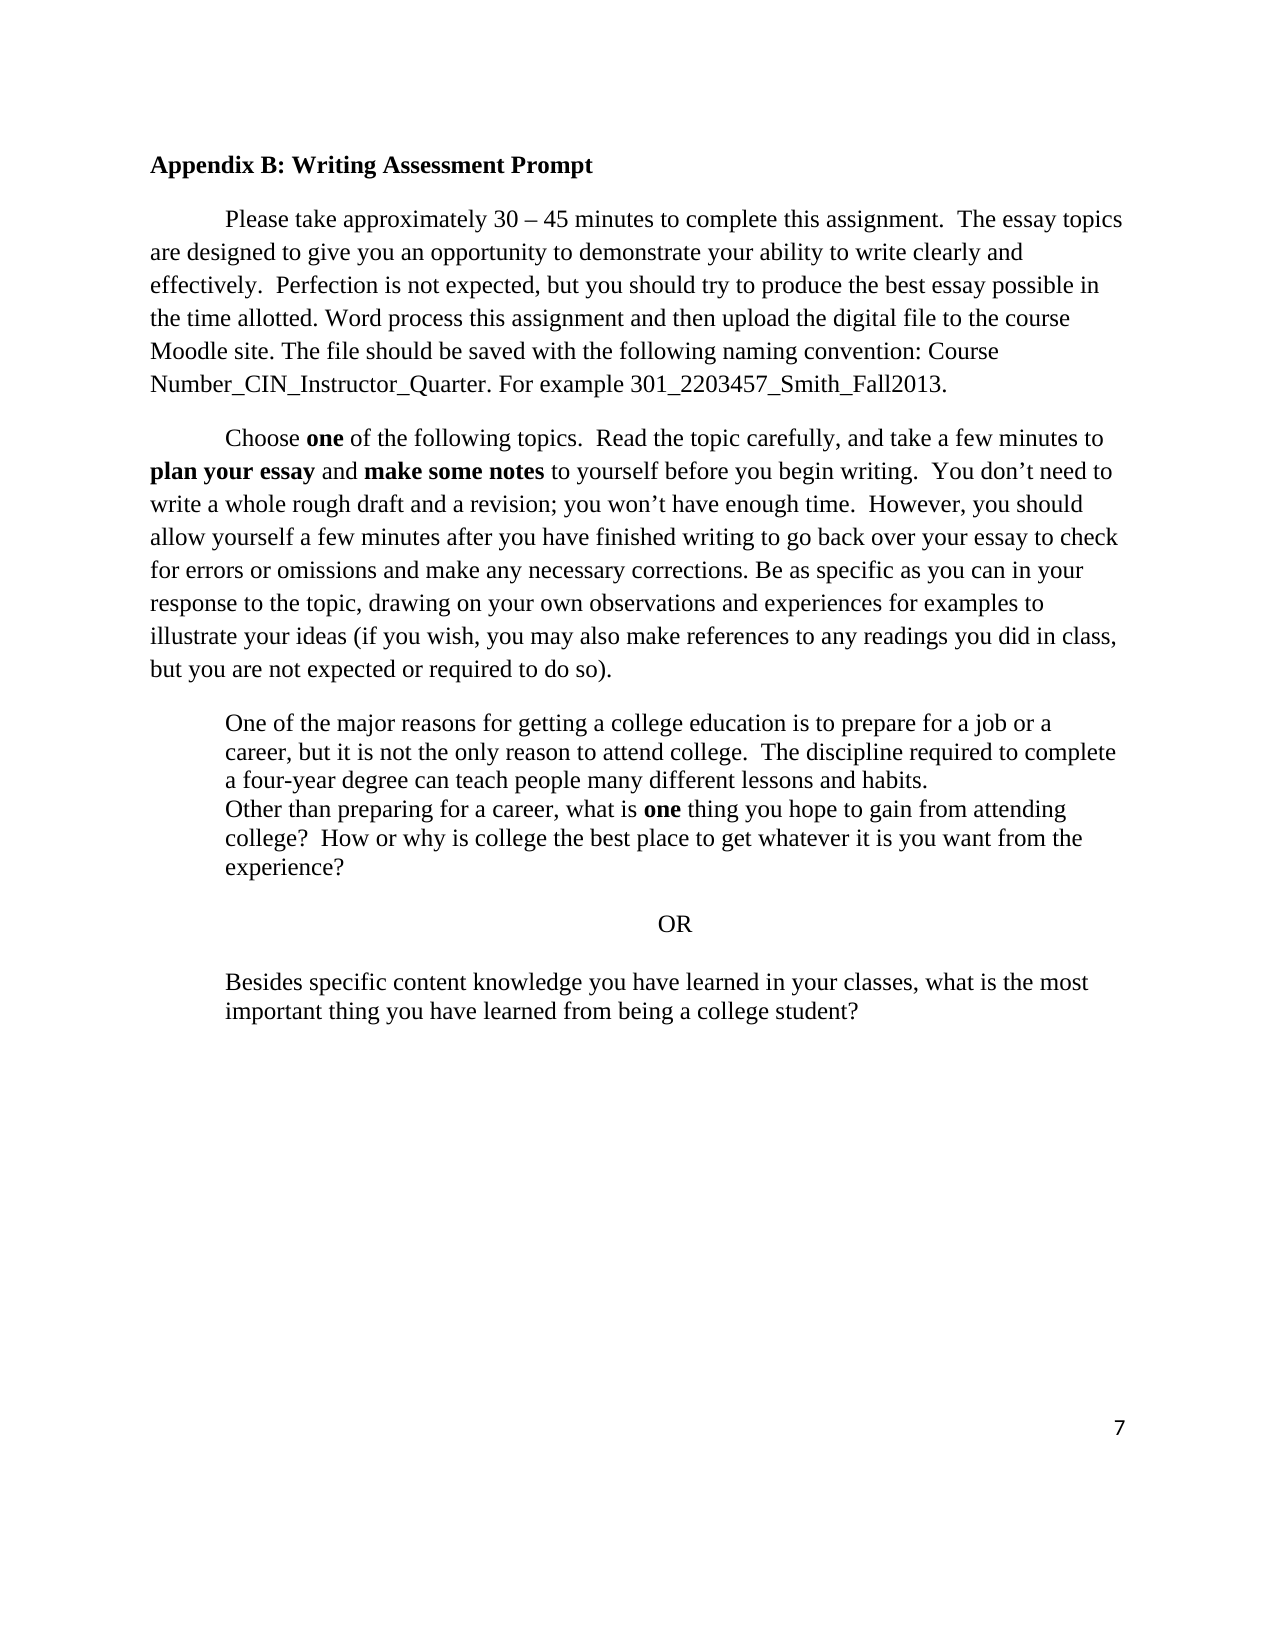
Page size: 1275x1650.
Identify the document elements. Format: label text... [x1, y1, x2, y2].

text Please take approximately 30 – 45 minutes to complete this assignment. The essay topics are designed to give you an opportunity to demonstrate your ability to write clearly and effectively. Perfection is not expected, but you should try to produce the best essay possible in the time allotted. Word process this assignment and then upload the digital file to the course Moodle site. The file should be saved with the following naming convention: Course Number_CIN_Instructor_Quarter. For example 301_2203457_Smith_Fall2013. [150, 204, 1125, 398]
text Appendix B: Writing Assessment Prompt [150, 150, 1125, 179]
text Besides specific content knowledge you have learned in your classes, what is the most important thing you have learned from being a college student? [225, 967, 1125, 1025]
text Choose one of the following topics. Read the topic carefully, and take a few minutes to plan your essay and make some notes to yourself before you begin writing. You don’t need to write a whole rough draft and a revision; you won’t have enough time. However, you should allow yourself a few minutes after you have finished writing to go back over your essay to check for errors or omissions and make any necessary corrections. Be as specific as you can in your response to the topic, drawing on your own observations and experiences for examples to illustrate your ideas (if you wish, you may also make references to any readings you did in class, but you are not expected or required to do so). [150, 423, 1125, 683]
text One of the major reasons for getting a college education is to prepare for a job or a career, but it is not the only reason to attend college. The discipline required to complete a four-year degree can teach people many different lessons and habits. [225, 708, 1125, 794]
text OR [225, 909, 1125, 938]
text Other than preparing for a career, what is one thing you hope to gain from attending college? How or why is college the best place to get whatever it is you want from the experience? [225, 794, 1125, 880]
